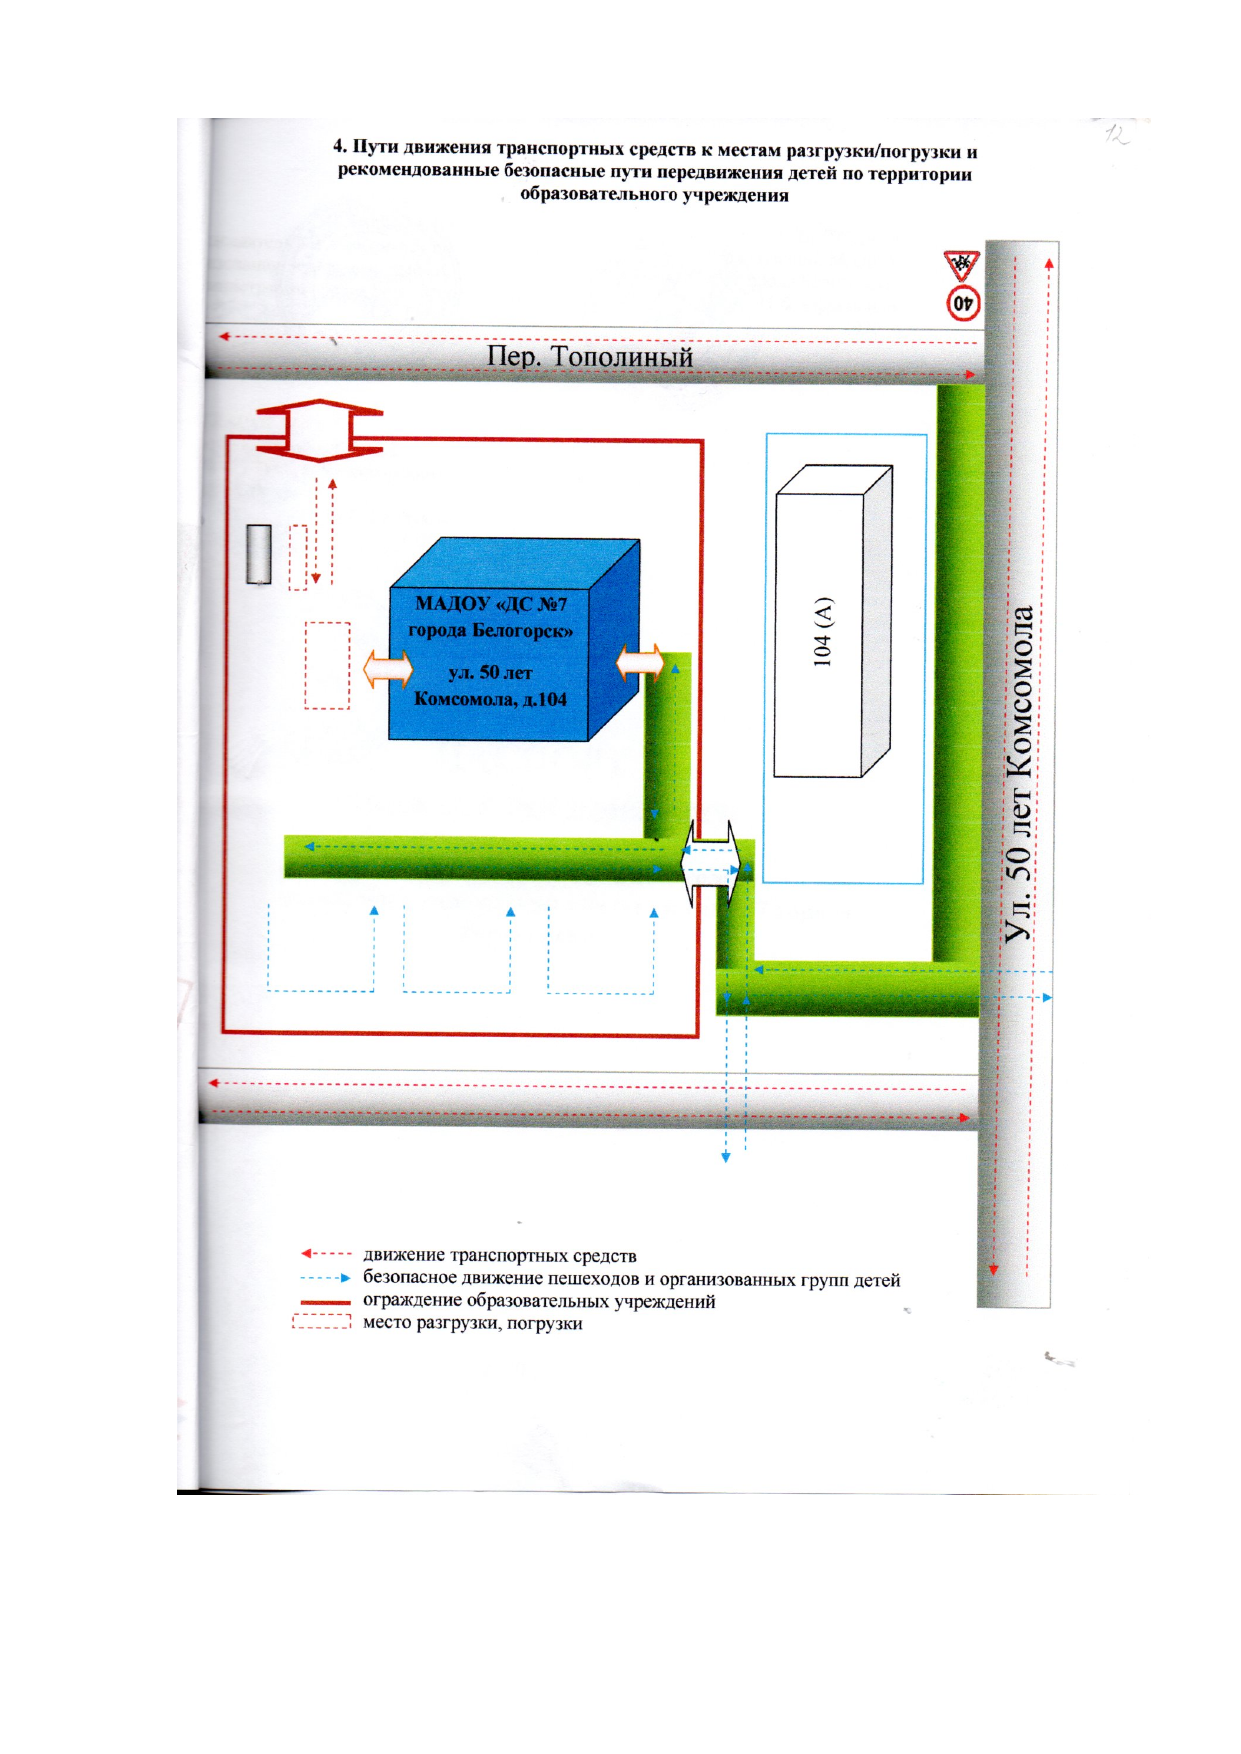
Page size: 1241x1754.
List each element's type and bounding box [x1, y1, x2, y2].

picture [177, 118, 1151, 1495]
